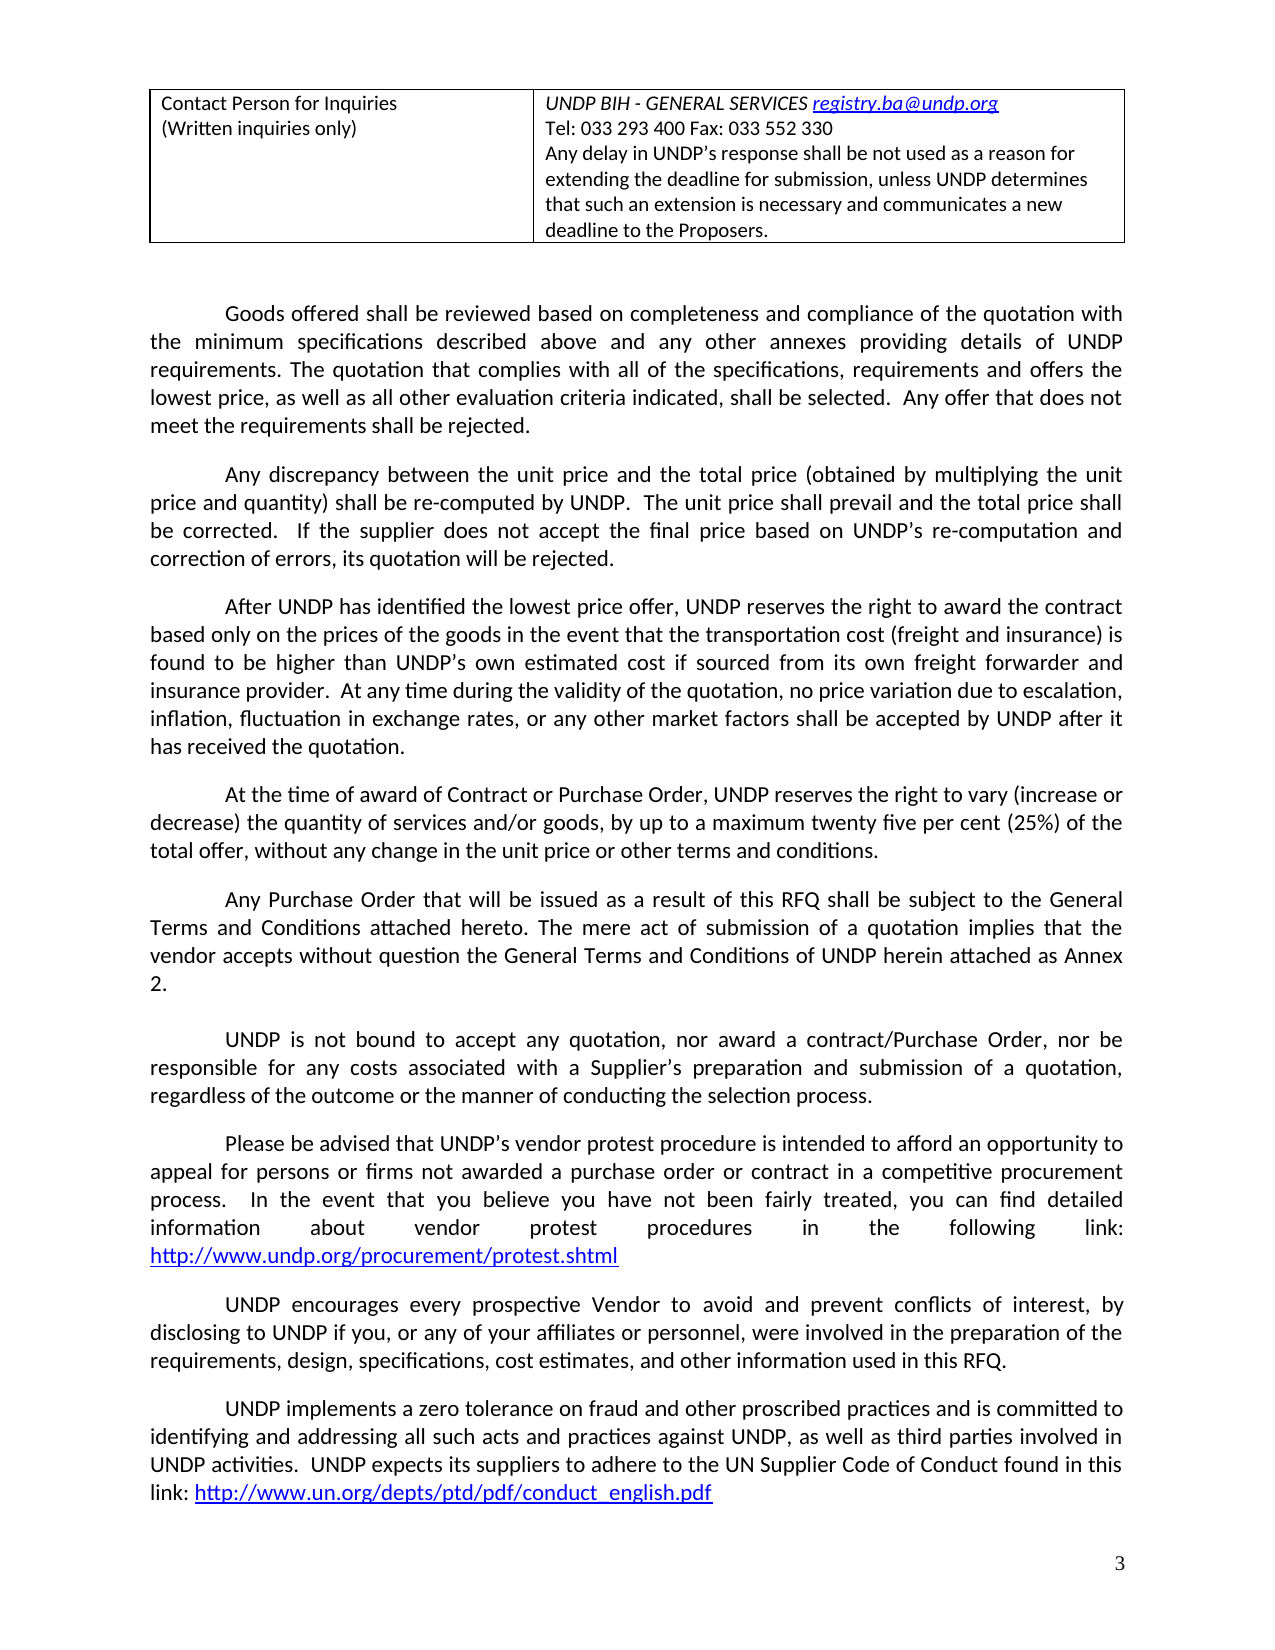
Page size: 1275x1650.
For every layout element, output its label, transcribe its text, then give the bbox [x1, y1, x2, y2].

text Goods offered shall be reviewed based on completeness and compliance of the quotation with the minimum specifications described above and any other annexes providing details of UNDP requirements. The quotation that complies with all of the specifications, requirements and offers the lowest price, as well as all other evaluation criteria indicated, shall be selected. Any offer that does not meet the requirements shall be rejected. [150, 299, 1125, 439]
text Any discrepancy between the unit price and the total price (obtained by multiplying the unit price and quantity) shall be re-computed by UNDP. The unit price shall prevail and the total price shall be corrected. If the supplier does not accept the final price based on UNDP’s re-computation and correction of errors, its quotation will be rejected. [150, 460, 1125, 572]
text Any Purchase Order that will be issued as a result of this RFQ shall be subject to the General Terms and Conditions attached hereto. The mere act of submission of a quotation implies that the vendor accepts without question the General Terms and Conditions of UNDP herein attached as Annex 2. [150, 885, 1125, 997]
text UNDP implements a zero tolerance on fraud and other proscribed practices and is committed to identifying and addressing all such acts and practices against UNDP, as well as third parties involved in UNDP activities. UNDP expects its suppliers to adhere to the UN Supplier Code of Conduct found in this link: http://www.un.org/depts/ptd/pdf/conduct_english.pdf [150, 1394, 1125, 1506]
text UNDP is not bound to accept any quotation, nor award a contract/Purchase Order, nor be responsible for any costs associated with a Supplier’s preparation and submission of a quotation, regardless of the outcome or the manner of conducting the selection process. [150, 1025, 1125, 1109]
table_cell Contact Person for Inquiries (Written inquiries only) [151, 90, 533, 242]
table_cell UNDP BIH - GENERAL SERVICES registry.ba@undp.org Tel: 033 293 400 Fax: 033 552 330 Any delay in UNDP’s response shall be not used as a reason for extending the deadline for submission, unless UNDP determines that such an extension is necessary and communicates a new deadline to the Proposers. [534, 90, 1124, 242]
text At the time of award of Contract or Purchase Order, UNDP reserves the right to vary (increase or decrease) the quantity of services and/or goods, by up to a maximum twenty five per cent (25%) of the total offer, without any change in the unit price or other terms and conditions. [150, 781, 1125, 864]
text After UNDP has identified the lowest price offer, UNDP reserves the right to award the contract based only on the prices of the goods in the event that the transportation cost (freight and insurance) is found to be higher than UNDP’s own estimated cost if sourced from its own freight forwarder and insurance provider. At any time during the validity of the quotation, no price variation due to escalation, inflation, fluctuation in exchange rates, or any other market factors shall be accepted by UNDP after it has received the quotation. [150, 592, 1125, 760]
text UNDP encourages every prospective Vendor to avoid and prevent conflicts of interest, by disclosing to UNDP if you, or any of your affiliates or personnel, were involved in the preparation of the requirements, design, specifications, cost estimates, and other information used in this RFQ. [150, 1290, 1125, 1374]
text Please be advised that UNDP’s vendor protest procedure is intended to afford an opportunity to appeal for persons or firms not awarded a purchase order or contract in a competitive procurement process. In the event that you believe you have not been fairly treated, you can find detailed information about vendor protest procedures in the following link: http://www.undp.org/procurement/protest.shtml [150, 1129, 1125, 1269]
